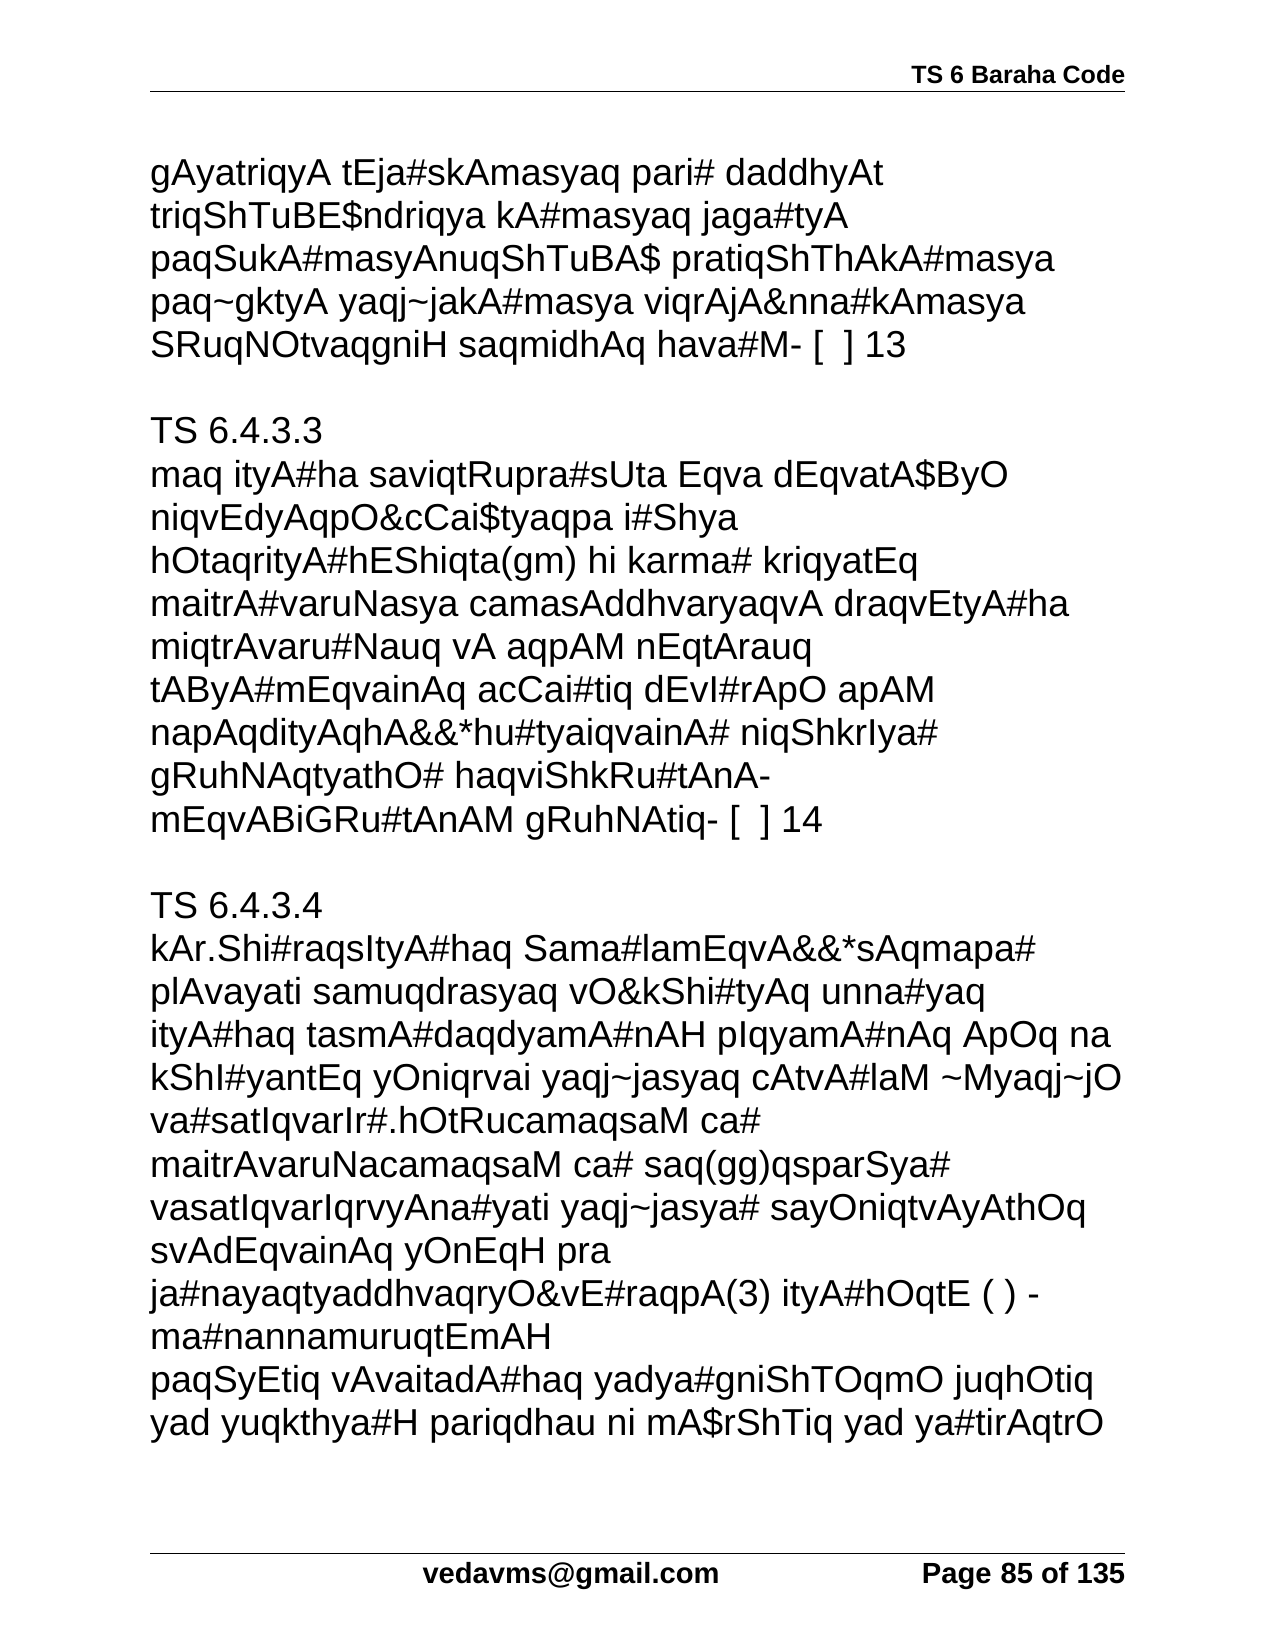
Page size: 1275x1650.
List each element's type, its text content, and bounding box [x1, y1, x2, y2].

text gAyatriqyA tEja#skAmasyaq pari# daddhyAt triqShTuBE$ndriqya kA#masyaq jaga#tyA paqSukA#masyAnuqShTuBA$ pratiqShThAkA#masya paq~gktyA yaqj~jakA#masya viqrAjA&nna#kAmasya SRuqNOtvaqgniH saqmidhAq hava#M- [ ] 13 [150, 150, 1125, 366]
text TS 6.4.3.3 [150, 409, 1125, 452]
text TS 6.4.3.4 [150, 883, 1125, 926]
text kAr.Shi#raqsItyA#haq Sama#lamEqvA&&*sAqmapa# plAvayati samuqdrasyaq vO&kShi#tyAq unna#yaq ityA#haq tasmA#daqdyamA#nAH pIqyamA#nAq ApOq na kShI#yantEq yOniqrvai yaqj~jasyaq cAtvA#laM ~Myaqj~jO va#satIqvarIr#.hOtRucamaqsaM ca# maitrAvaruNacamaqsaM ca# saq(gg)qsparSya# vasatIqvarIqrvyAna#yati yaqj~jasya# sayOniqtvAyAthOq svAdEqvainAq yOnEqH pra ja#nayaqtyaddhvaqryO&vE#raqpA(3) ityA#hOqtE ( ) -ma#nannamuruqtEmAH [150, 926, 1125, 1357]
text maq ityA#ha saviqtRupra#sUta Eqva dEqvatA$ByO niqvEdyAqpO&cCai$tyaqpa i#Shya hOtaqrityA#hEShiqta(gm) hi karma# kriqyatEq maitrA#varuNasya camasAddhvaryaqvA draqvEtyA#ha miqtrAvaru#Nauq vA aqpAM nEqtArauq tAByA#mEqvainAq acCai#tiq dEvI#rApO apAM napAqdityAqhA&&*hu#tyaiqvainA# niqShkrIya# gRuhNAqtyathO# haqviShkRu#tAnA-mEqvABiGRu#tAnAM gRuhNAtiq- [ ] 14 [150, 452, 1125, 840]
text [150, 1357, 1125, 1444]
